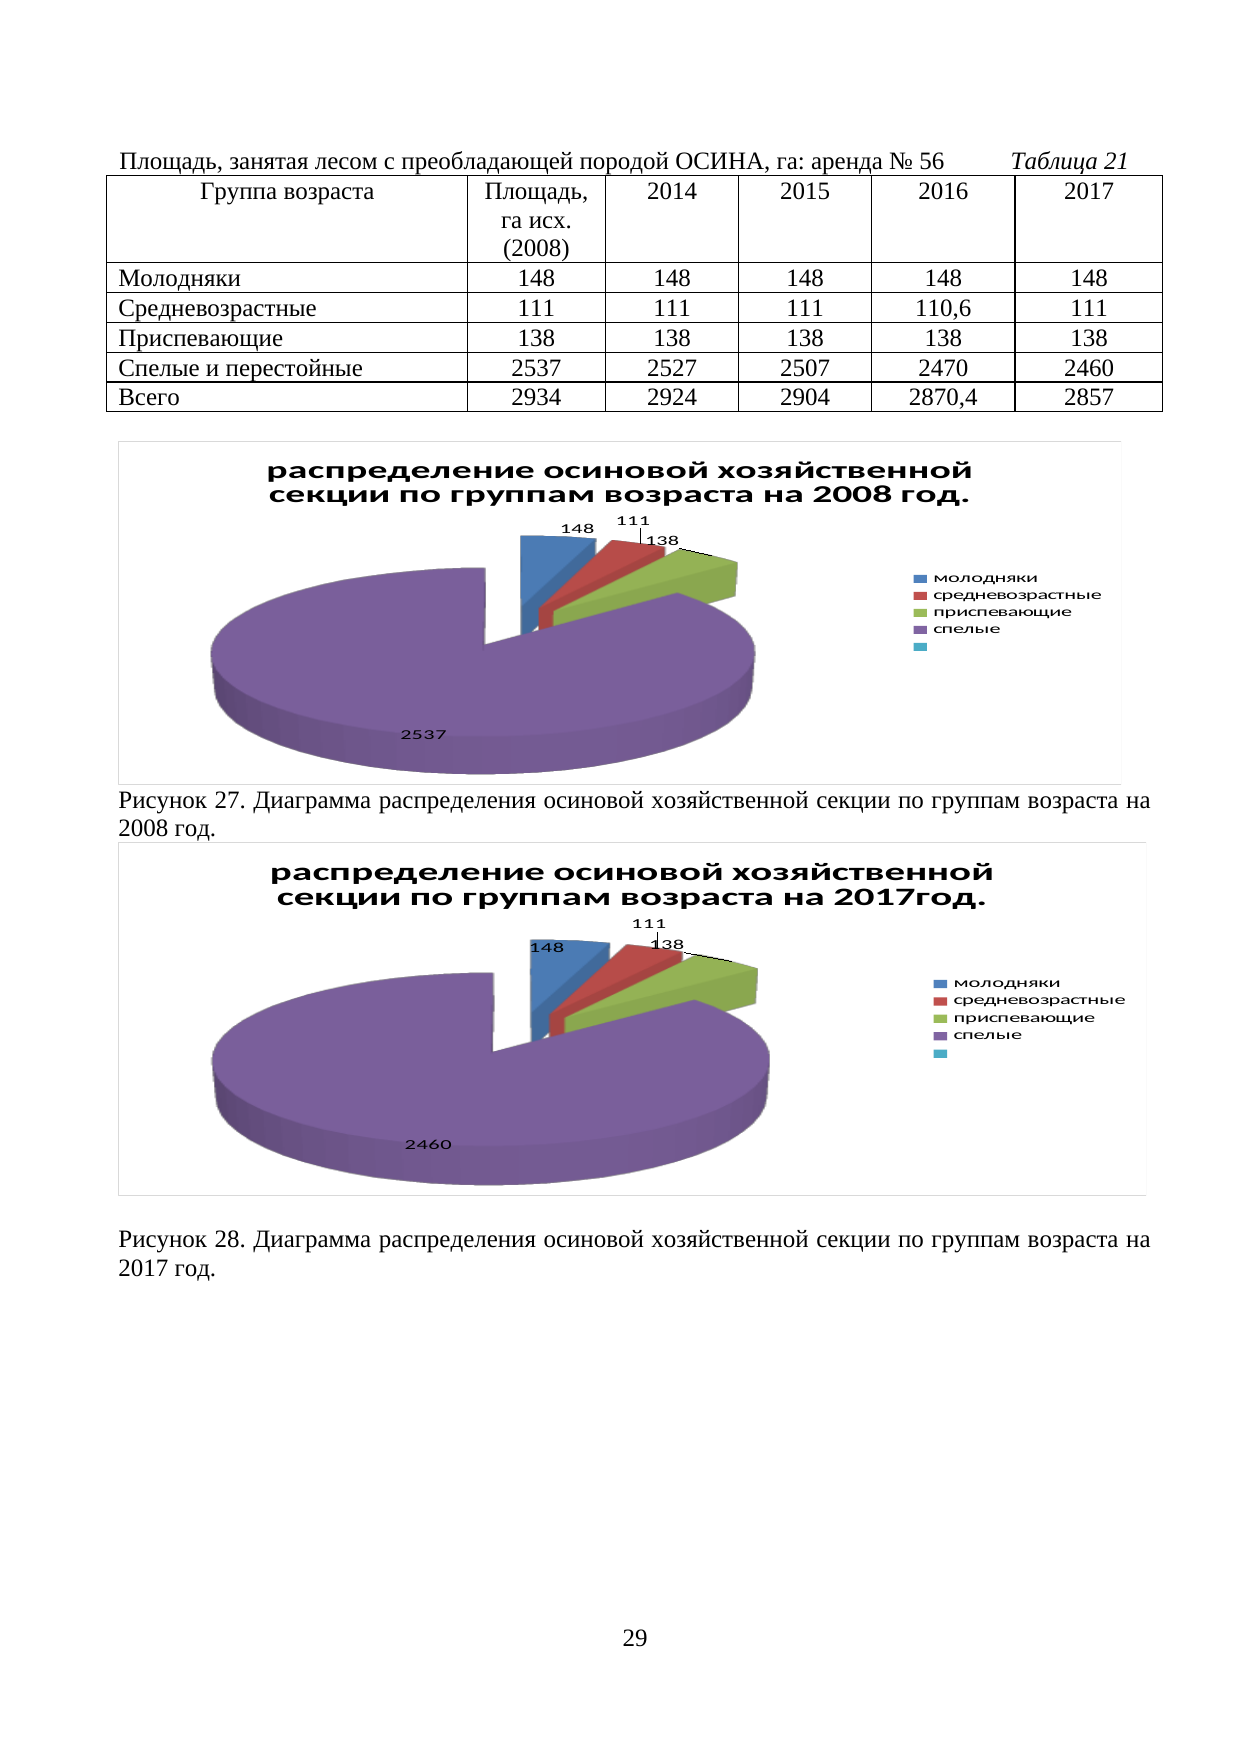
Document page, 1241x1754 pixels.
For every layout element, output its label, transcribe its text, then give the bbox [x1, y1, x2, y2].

table_cell 138 [872, 323, 1014, 352]
table_cell 138 [739, 323, 871, 352]
table_header 2016 [872, 176, 1014, 262]
table_cell Молодняки [107, 263, 467, 292]
table_cell 2870,4 [872, 383, 1014, 411]
table_cell 138 [606, 323, 738, 352]
table_cell 111 [1016, 293, 1162, 322]
table_cell 2934 [468, 383, 605, 411]
table_cell 148 [606, 263, 738, 292]
table_cell 2924 [606, 383, 738, 411]
text Рисунок 28. Диаграмма распределения осиновой хозяйственной секции по группам возраста на 2017 год. [118, 1224, 1152, 1282]
table_cell Спелые и перестойные [107, 353, 467, 381]
table_cell 148 [1016, 263, 1162, 292]
table_header 2015 [739, 176, 871, 262]
table_cell Приспевающие [107, 323, 467, 352]
text Площадь, занятая лесом с преобладающей породой ОСИНА, га: аренда № 56 Таблица 21 [118, 146, 1152, 175]
table_cell 148 [739, 263, 871, 292]
table_cell 148 [872, 263, 1014, 292]
table_cell Всего [107, 383, 467, 411]
table_cell 111 [468, 293, 605, 322]
table_header Площадь, га исх. (2008) [468, 176, 605, 262]
table_cell Средневозрастные [107, 293, 467, 322]
table_cell 138 [468, 323, 605, 352]
table_cell 2507 [739, 353, 871, 381]
table_header 2017 [1016, 176, 1162, 262]
table_header 2014 [606, 176, 738, 262]
table_cell 138 [1016, 323, 1162, 352]
table_cell 110,6 [872, 293, 1014, 322]
table_cell 2537 [468, 353, 605, 381]
table_cell 111 [739, 293, 871, 322]
table_cell 2857 [1016, 383, 1162, 411]
table_cell 2527 [606, 353, 738, 381]
table_cell 2470 [872, 353, 1014, 381]
table_cell 2460 [1016, 353, 1162, 381]
table_cell 2904 [739, 383, 871, 411]
table_cell 148 [468, 263, 605, 292]
text Рисунок 27. Диаграмма распределения осиновой хозяйственной секции по группам возраста на 2008 год. [118, 785, 1152, 842]
table_header Группа возраста [107, 176, 467, 262]
table_cell 111 [606, 293, 738, 322]
